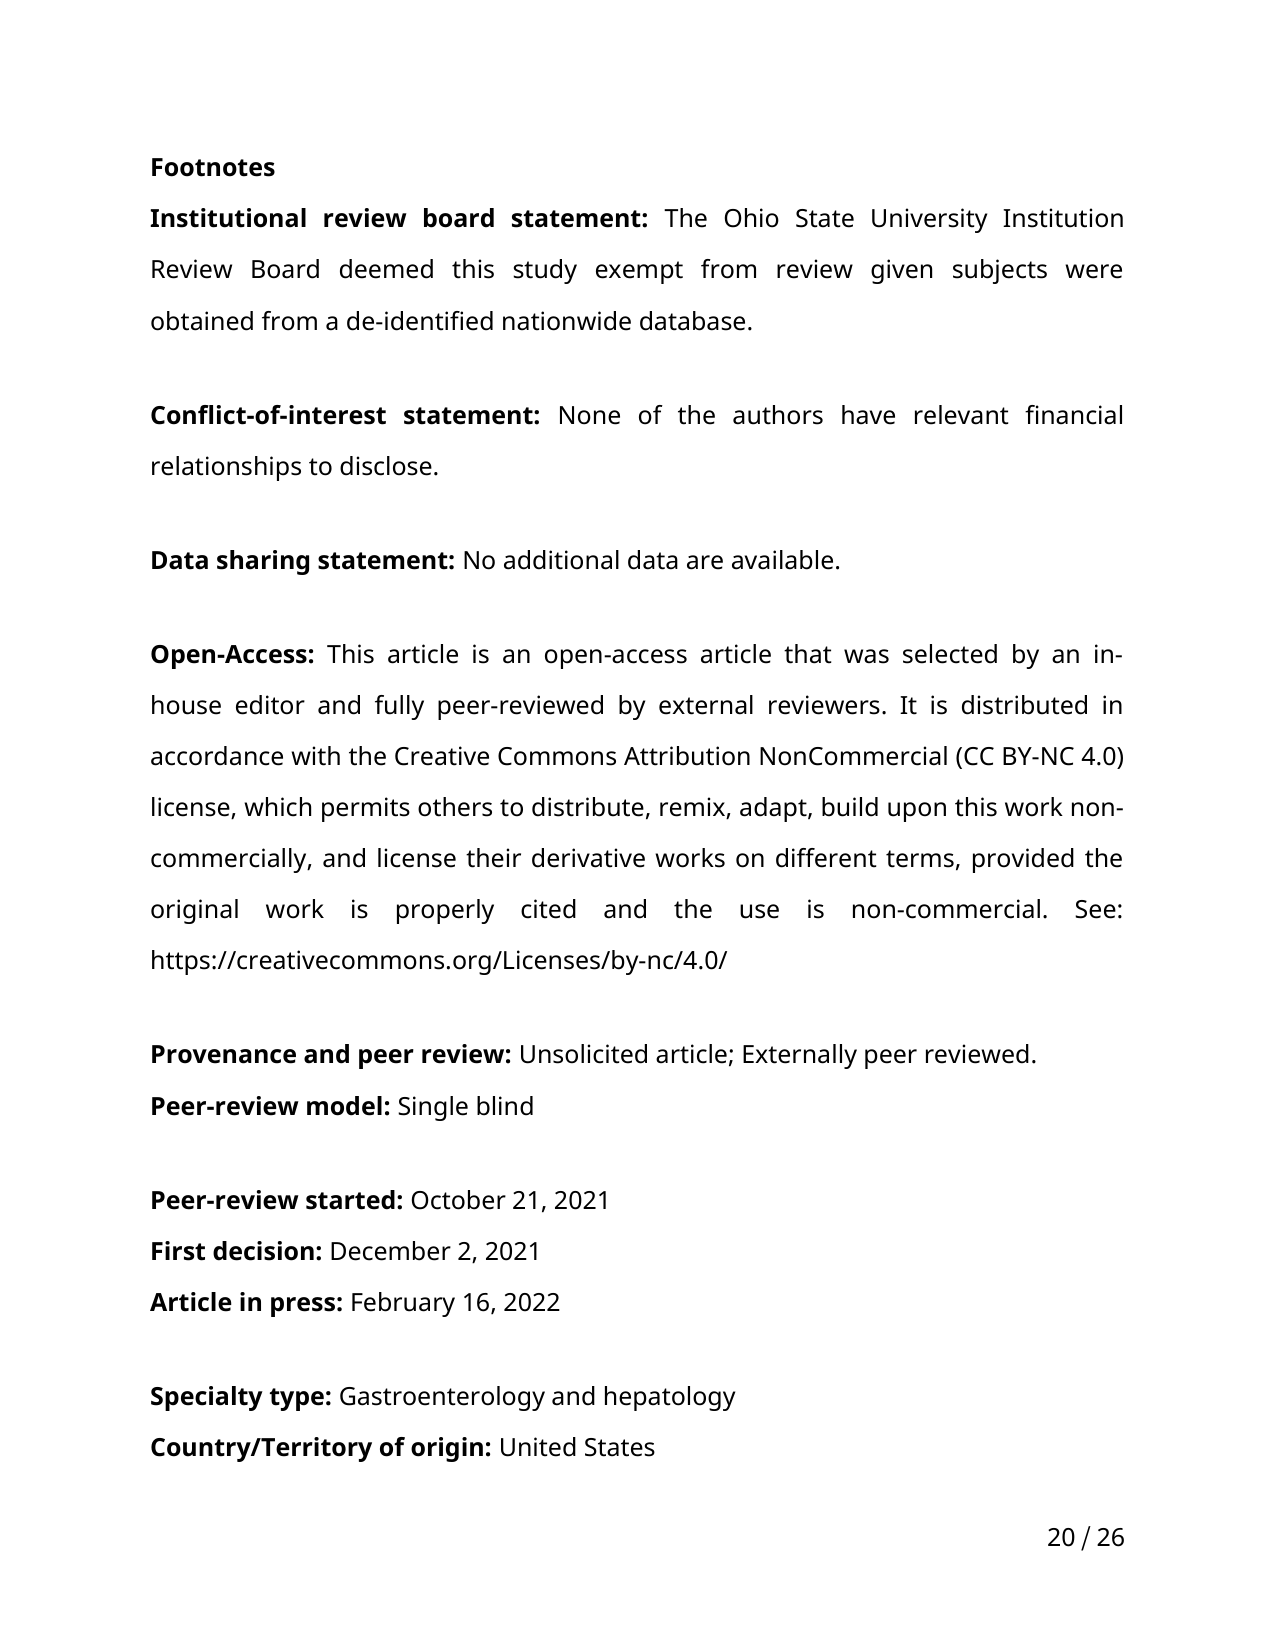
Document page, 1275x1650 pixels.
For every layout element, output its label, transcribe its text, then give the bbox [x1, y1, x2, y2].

text Peer-review started: October 21, 2021 [150, 1182, 1125, 1216]
text Country/Territory of origin: United States [150, 1429, 1125, 1464]
text Peer-review model: Single blind [150, 1088, 1125, 1122]
text Provenance and peer review: Unsolicited article; Externally peer reviewed. [150, 1037, 1125, 1071]
text Data sharing statement: No additional data are available. [150, 542, 1125, 577]
text First decision: December 2, 2021 [150, 1233, 1125, 1267]
text Article in press: February 16, 2022 [150, 1284, 1125, 1318]
text Conflict-of-interest statement: None of the authors have relevant financial relationships to disclose. [150, 397, 1125, 482]
text Specialty type: Gastroenterology and hepatology [150, 1378, 1125, 1413]
text Open-Access: This article is an open-access article that was selected by an in-house editor and fully peer-reviewed by external reviewers. It is distributed in accordance with the Creative Commons Attribution NonCommercial (CC BY-NC 4.0) license, which permits others to distribute, remix, adapt, build upon this work non-commercially, and license their derivative works on different terms, provided the original work is properly cited and the use is non-commercial. See: https://creativecommons.org/Licenses/by-nc/4.0/ [150, 637, 1125, 977]
text Footnotes [150, 150, 1125, 184]
text Institutional review board statement: The Ohio State University Institution Review Board deemed this study exempt from review given subjects were obtained from a de-identified nationwide database. [150, 201, 1125, 337]
